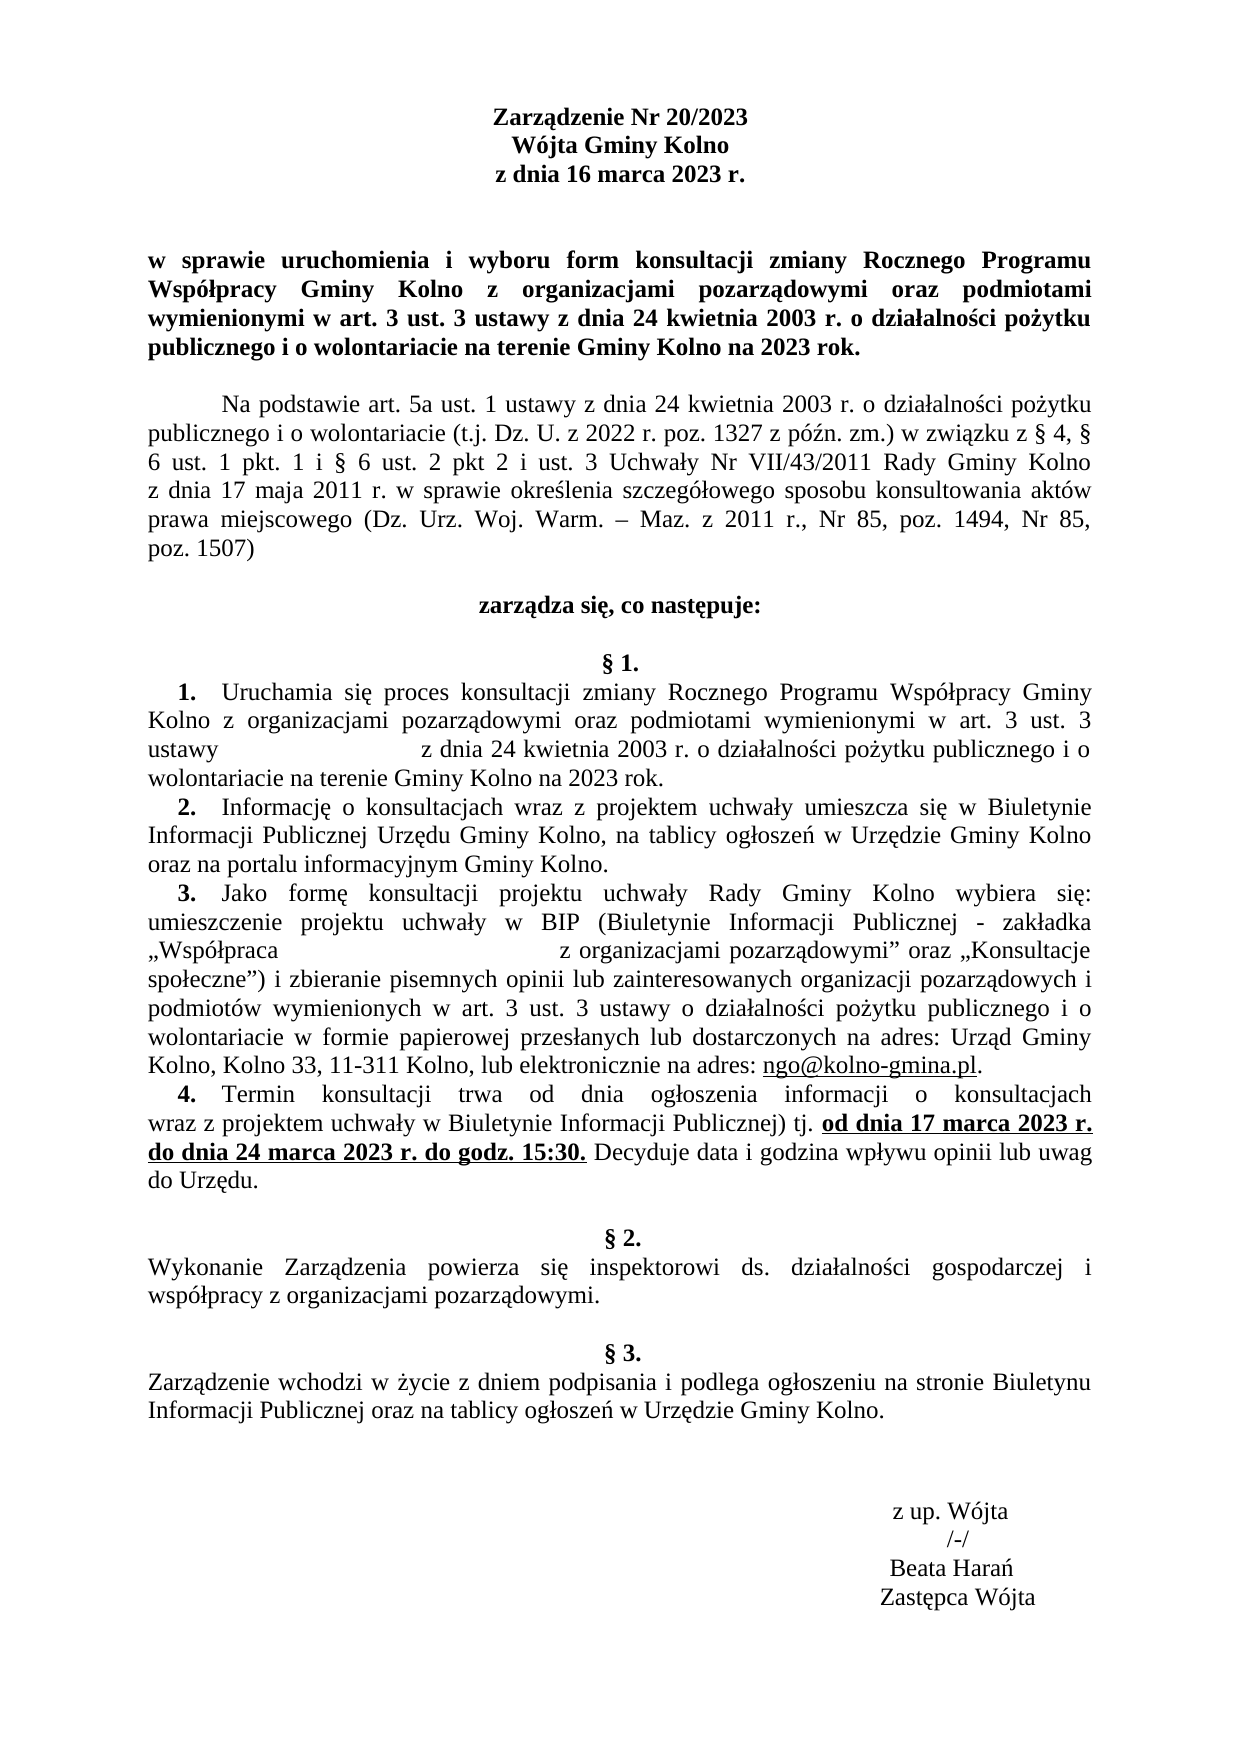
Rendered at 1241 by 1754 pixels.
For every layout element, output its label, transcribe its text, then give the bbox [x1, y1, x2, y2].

list Jako formę konsultacji projektu uchwały Rady Gminy Kolno wybiera się: umieszczenie projektu uchwały w BIP (Biuletynie Informacji Publicznej - zakładka „Współpraca z organizacjami pozarządowymi” oraz „Konsultacje społeczne”) i zbieranie pisemnych opinii lub zainteresowanych organizacji pozarządowych i podmiotów wymienionych w art. 3 ust. 3 ustawy o działalności pożytku publicznego i o wolontariacie w formie papierowej przesłanych lub dostarczonych na adres: Urząd Gminy Kolno, Kolno 33, 11-311 Kolno, lub elektronicznie na adres: ngo@kolno-gmina.pl. [148, 878, 1093, 1079]
text Na podstawie art. 5a ust. 1 ustawy z dnia 24 kwietnia 2003 r. o działalności pożytku publicznego i o wolontariacie (t.j. Dz. U. z 2022 r. poz. 1327 z późn. zm.) w związku z § 4, § 6 ust. 1 pkt. 1 i § 6 ust. 2 pkt 2 i ust. 3 Uchwały Nr VII/43/2011 Rady Gminy Kolno z dnia 17 maja 2011 r. w sprawie określenia szczegółowego sposobu konsultowania aktów prawa miejscowego (Dz. Urz. Woj. Warm. – Maz. z 2011 r., Nr 85, poz. 1494, Nr 85, poz. 1507) [148, 389, 1093, 562]
text z up. Wójta [223, 1496, 1093, 1524]
list Informację o konsultacjach wraz z projektem uchwały umieszcza się w Biuletynie Informacji Publicznej Urzędu Gminy Kolno, na tablicy ogłoszeń w Urzędzie Gminy Kolno oraz na portalu informacyjnym Gminy Kolno. [148, 792, 1093, 878]
list Termin konsultacji trwa od dnia ogłoszenia informacji o konsultacjach wraz z projektem uchwały w Biuletynie Informacji Publicznej) tj. od dnia 17 marca 2023 r. do dnia 24 marca 2023 r. do godz. 15:30. Decyduje data i godzina wpływu opinii lub uwag do Urzędu. [148, 1079, 1093, 1194]
text /-/ [223, 1524, 1093, 1553]
text w sprawie uruchomienia i wyboru form konsultacji zmiany Rocznego Programu Współpracy Gminy Kolno z organizacjami pozarządowymi oraz podmiotami wymienionymi w art. 3 ust. 3 ustawy z dnia 24 kwietnia 2003 r. o działalności pożytku publicznego i o wolontariacie na terenie Gminy Kolno na 2023 rok. [148, 246, 1093, 361]
text § 3. [223, 1338, 1093, 1367]
text z dnia 16 marca 2023 r. [148, 159, 1093, 188]
text § 1. [148, 648, 1093, 677]
text § 2. [223, 1223, 1093, 1252]
text zarządza się, co następuje: [148, 591, 1093, 619]
text Beata Harań [223, 1553, 1093, 1582]
list Uruchamia się proces konsultacji zmiany Rocznego Programu Współpracy Gminy Kolno z organizacjami pozarządowymi oraz podmiotami wymienionymi w art. 3 ust. 3 ustawy z dnia 24 kwietnia 2003 r. o działalności pożytku publicznego i o wolontariacie na terenie Gminy Kolno na 2023 rok. [148, 677, 1093, 792]
text Zarządzenie Nr 20/2023 [148, 102, 1093, 131]
text Zarządzenie wchodzi w życie z dniem podpisania i podlega ogłoszeniu na stronie Biuletynu Informacji Publicznej oraz na tablicy ogłoszeń w Urzędzie Gminy Kolno. [148, 1367, 1093, 1424]
text Wykonanie Zarządzenia powierza się inspektorowi ds. działalności gospodarczej i współpracy z organizacjami pozarządowymi. [148, 1252, 1093, 1309]
text Wójta Gminy Kolno [148, 131, 1093, 159]
text Zastępca Wójta [223, 1582, 1093, 1611]
